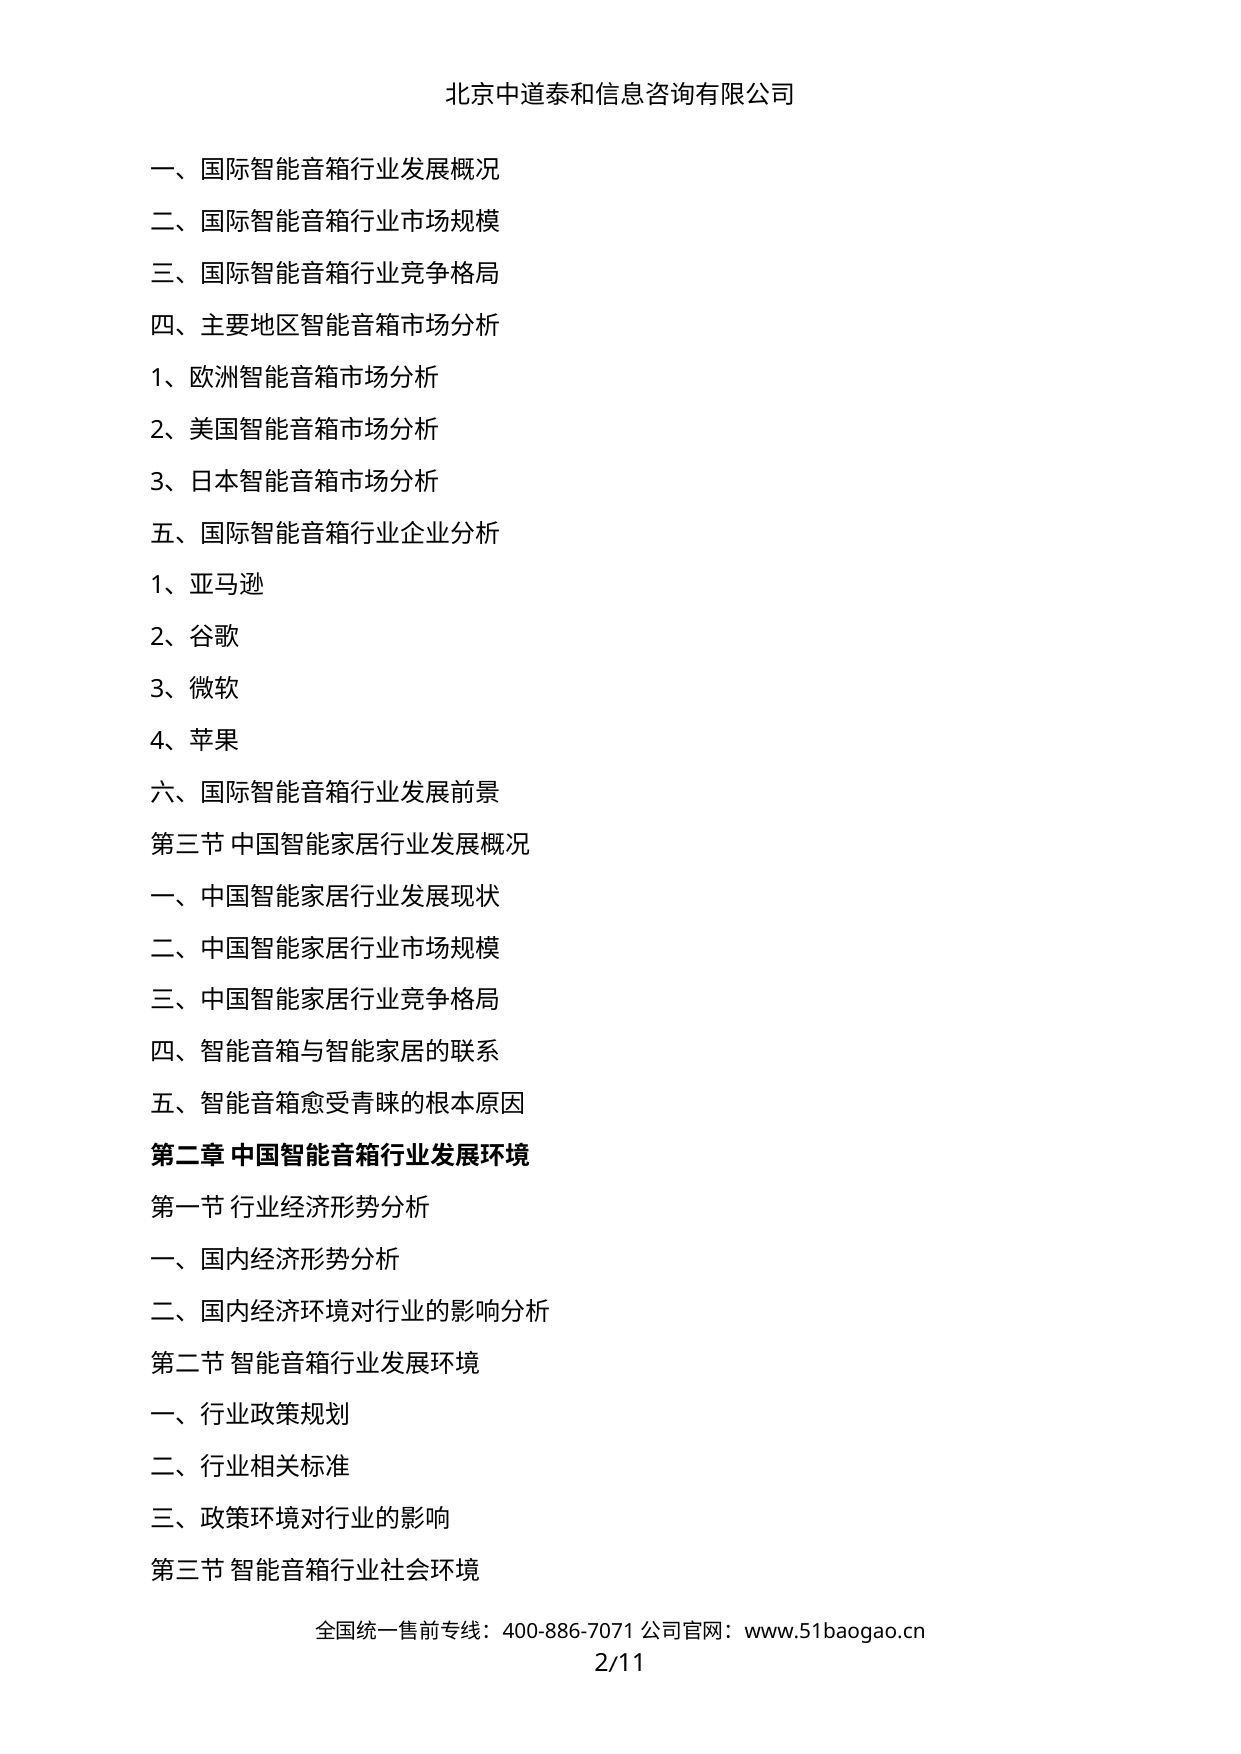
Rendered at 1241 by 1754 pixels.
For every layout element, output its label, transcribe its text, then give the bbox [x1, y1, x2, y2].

text 第二节 智能音箱行业发展环境 [150, 1343, 1090, 1379]
text 二、中国智能家居行业市场规模 [150, 928, 1090, 964]
text 1、欧洲智能音箱市场分析 [150, 357, 1090, 394]
text 五、国际智能音箱行业企业分析 [150, 513, 1090, 549]
text 三、中国智能家居行业竞争格局 [150, 980, 1090, 1016]
text 4、苹果 [150, 721, 1090, 757]
text 3、日本智能音箱市场分析 [150, 461, 1090, 497]
text 三、国际智能音箱行业竞争格局 [150, 254, 1090, 290]
text 2、美国智能音箱市场分析 [150, 409, 1090, 446]
text 三、政策环境对行业的影响 [150, 1499, 1090, 1535]
text 第一节 行业经济形势分析 [150, 1187, 1090, 1224]
text 四、主要地区智能音箱市场分析 [150, 306, 1090, 342]
text 一、中国智能家居行业发展现状 [150, 876, 1090, 912]
text 第二章 中国智能音箱行业发展环境 [150, 1136, 1090, 1172]
text 六、国际智能音箱行业发展前景 [150, 772, 1090, 809]
text 第三节 智能音箱行业社会环境 [150, 1551, 1090, 1587]
text 第三节 中国智能家居行业发展概况 [150, 824, 1090, 861]
text 五、智能音箱愈受青睐的根本原因 [150, 1084, 1090, 1120]
text 二、行业相关标准 [150, 1447, 1090, 1483]
text 四、智能音箱与智能家居的联系 [150, 1032, 1090, 1068]
text 一、国际智能音箱行业发展概况 [150, 150, 1090, 186]
text 一、行业政策规划 [150, 1395, 1090, 1431]
text 二、国内经济环境对行业的影响分析 [150, 1291, 1090, 1327]
text 一、国内经济形势分析 [150, 1239, 1090, 1276]
text 2、谷歌 [150, 617, 1090, 653]
text 二、国际智能音箱行业市场规模 [150, 202, 1090, 238]
text 3、微软 [150, 669, 1090, 705]
text 1、亚马逊 [150, 565, 1090, 601]
